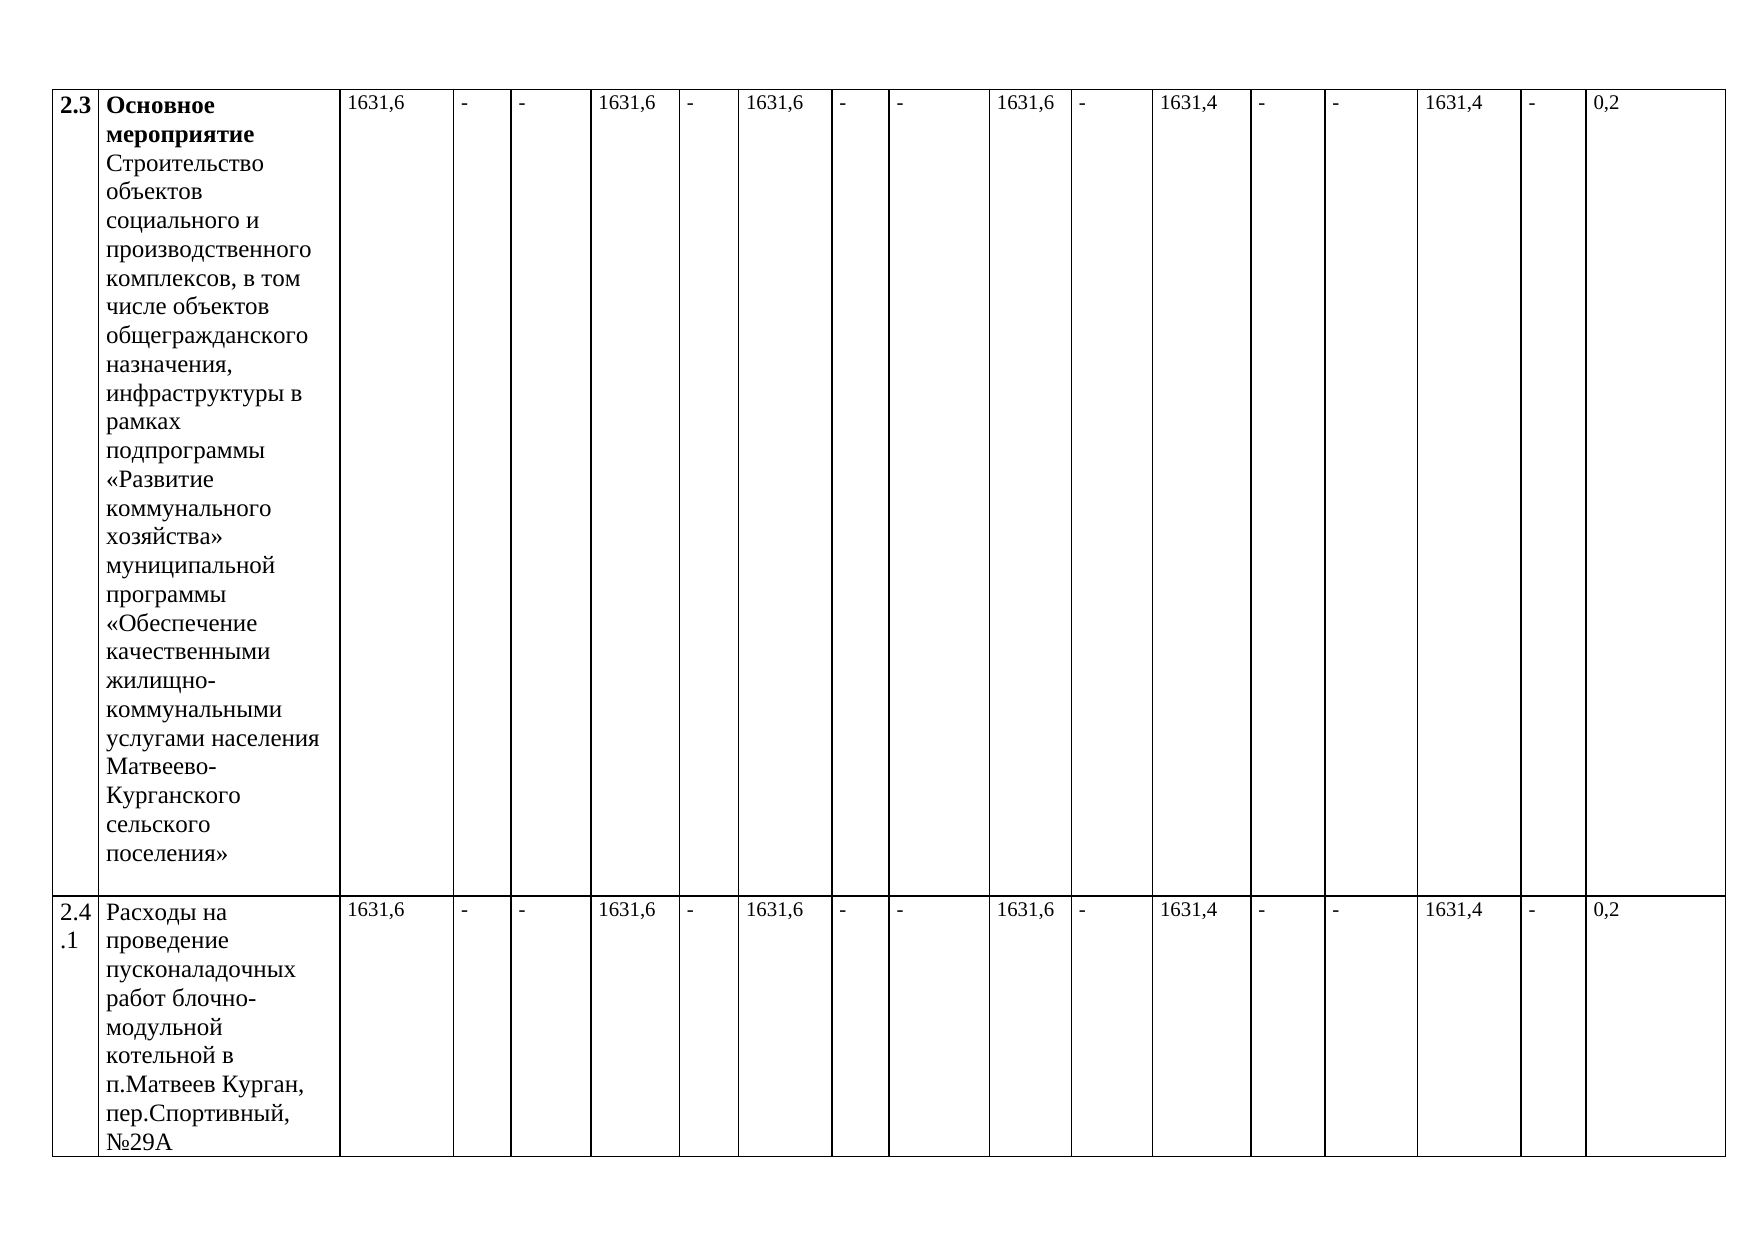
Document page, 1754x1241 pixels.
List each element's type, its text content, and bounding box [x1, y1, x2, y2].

table_cell - [1326, 897, 1417, 1156]
table_cell - [512, 90, 590, 895]
table_cell - [1252, 90, 1324, 895]
table_cell - [512, 897, 590, 1156]
table_cell - [1252, 897, 1324, 1156]
table_cell - [1072, 90, 1152, 895]
table_cell 1631,4 [1153, 90, 1250, 895]
table_cell 1631,4 [1418, 897, 1520, 1156]
table_cell - [1072, 897, 1152, 1156]
table_cell - [833, 897, 888, 1156]
table_cell 1631,4 [1153, 897, 1250, 1156]
table_cell 1631,6 [341, 90, 453, 895]
table_cell - [454, 897, 510, 1156]
table_cell 1631,4 [1418, 90, 1520, 895]
table_cell - [680, 90, 738, 895]
table_cell Основное мероприятие Строительство объектов социального и производственного комплексов, в том числе объектов общегражданского назначения, инфраструктуры в рамках подпрограммы «Развитие коммунального хозяйства» муниципальной программы «Обеспечение качественными жилищно-коммунальными услугами населения Матвеево-Курганского сельского поселения» [99, 90, 339, 895]
table_cell - [680, 897, 738, 1156]
table_cell - [1326, 90, 1417, 895]
table_cell - [1522, 897, 1585, 1156]
table_cell - [454, 90, 510, 895]
table_cell 1631,6 [341, 897, 453, 1156]
table_cell 1631,6 [739, 897, 831, 1156]
table_cell 0,2 [1587, 90, 1725, 895]
table_cell - [833, 90, 888, 895]
table_cell Расходы на проведение пусконаладочных работ блочно-модульной котельной в п.Матвеев Курган, пер.Спортивный, №29А [99, 897, 339, 1156]
table_cell 1631,6 [592, 90, 679, 895]
table_cell - [890, 90, 989, 895]
table_cell 1631,6 [990, 90, 1071, 895]
table_cell 1631,6 [739, 90, 831, 895]
table_cell 2.3 [53, 90, 98, 895]
table_cell 0,2 [1587, 897, 1725, 1156]
table_cell 1631,6 [592, 897, 679, 1156]
table_cell 2.4.1 [53, 897, 98, 1156]
table_cell - [890, 897, 989, 1156]
table_cell 1631,6 [990, 897, 1071, 1156]
table_cell - [1522, 90, 1585, 895]
